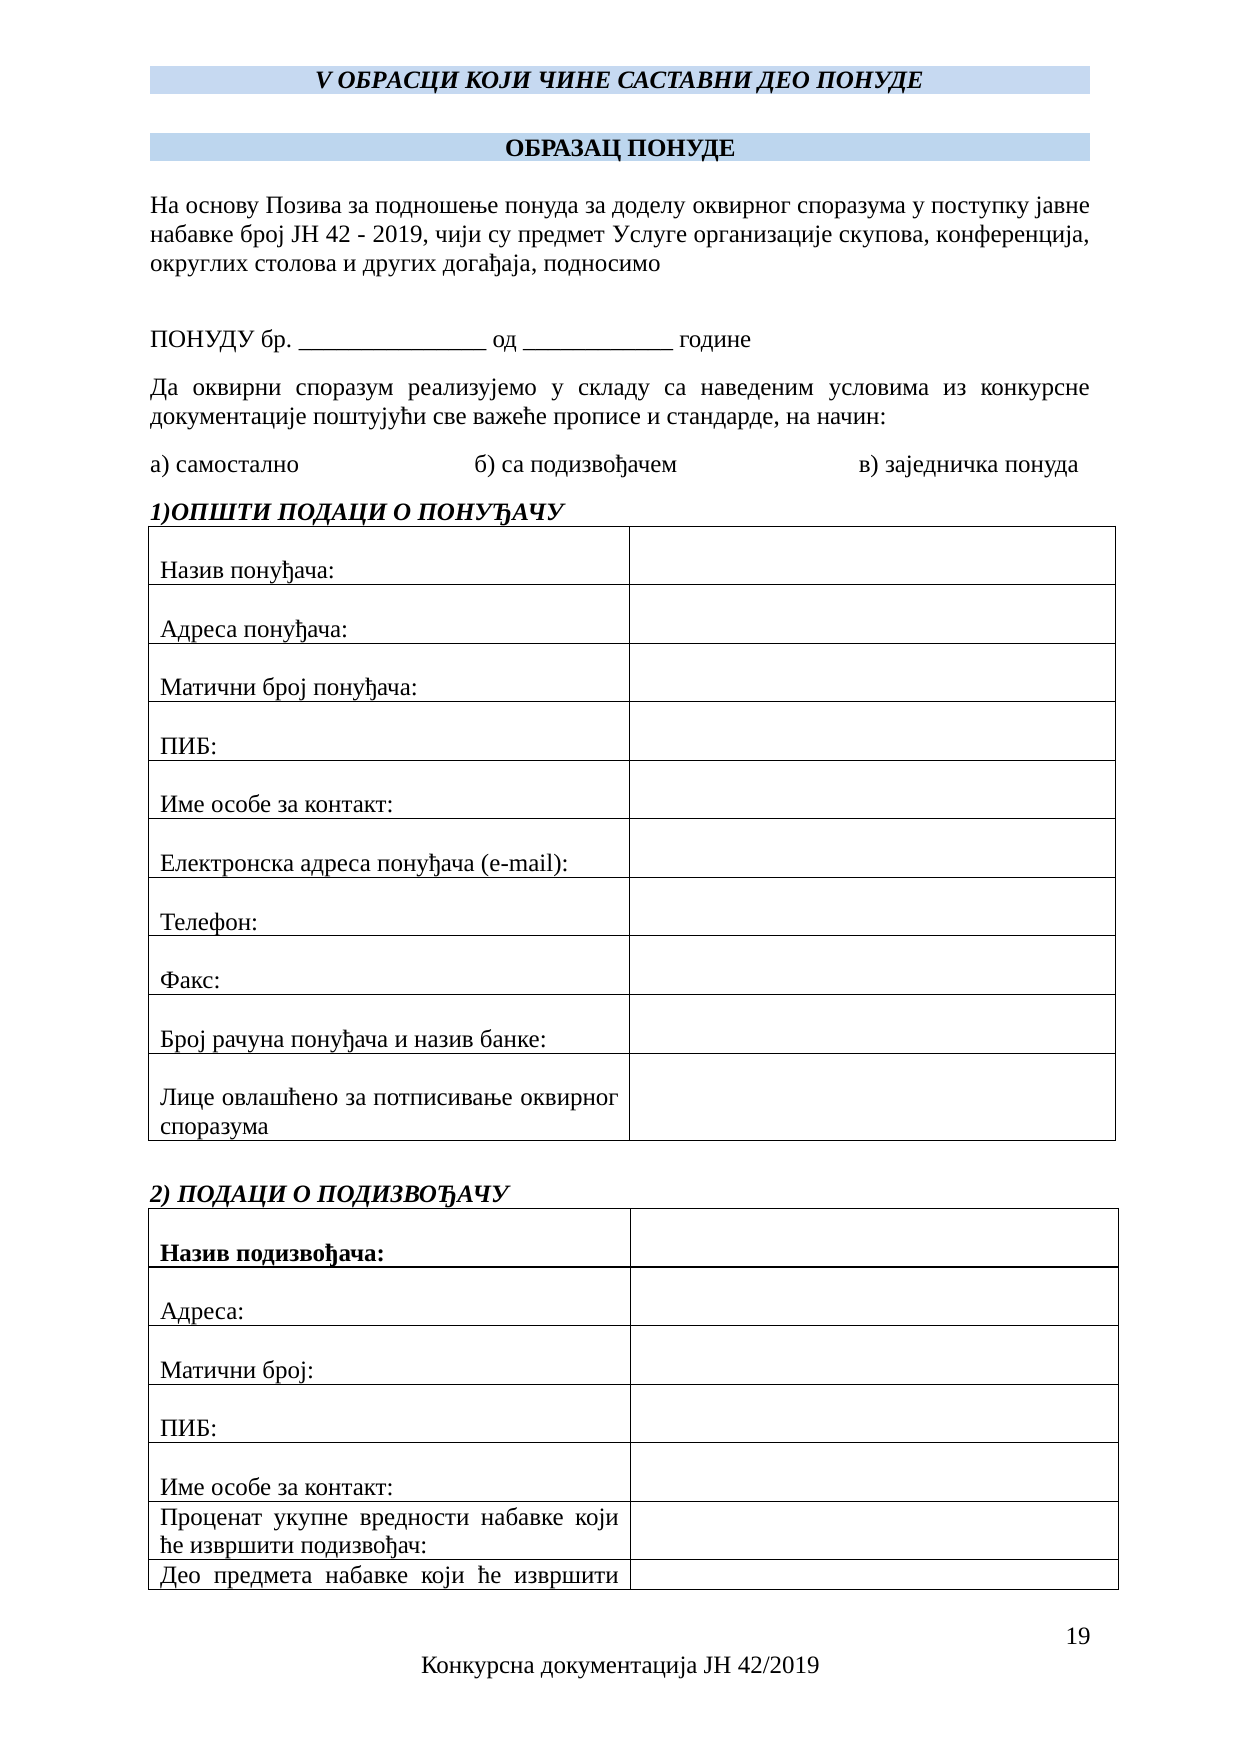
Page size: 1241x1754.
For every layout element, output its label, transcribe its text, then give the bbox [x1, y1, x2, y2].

table_header Назив понуђача: [149, 527, 629, 584]
text Да оквирни споразум реализујемо у складу са наведеним условима из конкурсне документације поштујући све важеће прописе и стандарде, на начин: [150, 372, 1090, 430]
table_header [631, 1209, 1118, 1266]
text 2) ПОДАЦИ О ПОДИЗВОЂАЧУ [150, 1179, 1090, 1208]
text а) самостално б) са подизвођачем в) заједничка понуда [150, 449, 1090, 478]
table_cell [631, 1268, 1118, 1325]
table_cell [630, 644, 1115, 701]
text ОБРАЗАЦ ПОНУДЕ [150, 133, 1090, 161]
table_cell Електронска адреса понуђача (e-mail): [149, 819, 629, 877]
table_header [630, 527, 1115, 584]
table_cell Лице овлашћено за потписивање оквирног споразума [149, 1054, 629, 1140]
text На основу Позива за подношење понуда за доделу оквирног споразума у поступку јавне набавке број ЈН 42 - 2019, чији су предмет Услуге организације скупова, конференција, округлих столова и других догађаја, подносимо [150, 190, 1090, 276]
table_cell Име особе за контакт: [149, 1443, 630, 1501]
table_cell Адреса: [149, 1268, 630, 1325]
table_cell Име особе за контакт: [149, 761, 629, 818]
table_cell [149, 1502, 630, 1559]
table_cell Број рачуна понуђача и назив банке: [149, 995, 629, 1052]
table_cell [630, 761, 1115, 818]
table_cell Факс: [149, 936, 629, 994]
text 1)ОПШТИ ПОДАЦИ О ПОНУЂАЧУ [150, 497, 1090, 526]
text V ОБРАCЦИ КОЈИ ЧИНЕ САСТАВНИ ДЕО ПОНУДЕ [150, 66, 1090, 94]
table_cell ПИБ: [149, 1385, 630, 1442]
table_cell Телефон: [149, 878, 629, 935]
text ПОНУДУ бр. _______________ од ____________ године [150, 324, 1090, 353]
table_cell [630, 819, 1115, 877]
table_cell Адреса понуђача: [149, 585, 629, 643]
table_cell [631, 1502, 1118, 1559]
table_cell Матични број понуђача: [149, 644, 629, 701]
table_cell [630, 1054, 1115, 1140]
table_cell [630, 702, 1115, 760]
table_cell [631, 1560, 1118, 1589]
table_cell ПИБ: [149, 702, 629, 760]
table_cell Матични број: [149, 1326, 630, 1383]
table_header Назив подизвођача: [149, 1209, 630, 1266]
table_cell [630, 878, 1115, 935]
table_cell [631, 1326, 1118, 1383]
table_cell [630, 936, 1115, 994]
table_cell [631, 1385, 1118, 1442]
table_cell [149, 1560, 630, 1589]
table_cell [631, 1443, 1118, 1501]
table_cell [630, 585, 1115, 643]
table_cell [630, 995, 1115, 1052]
